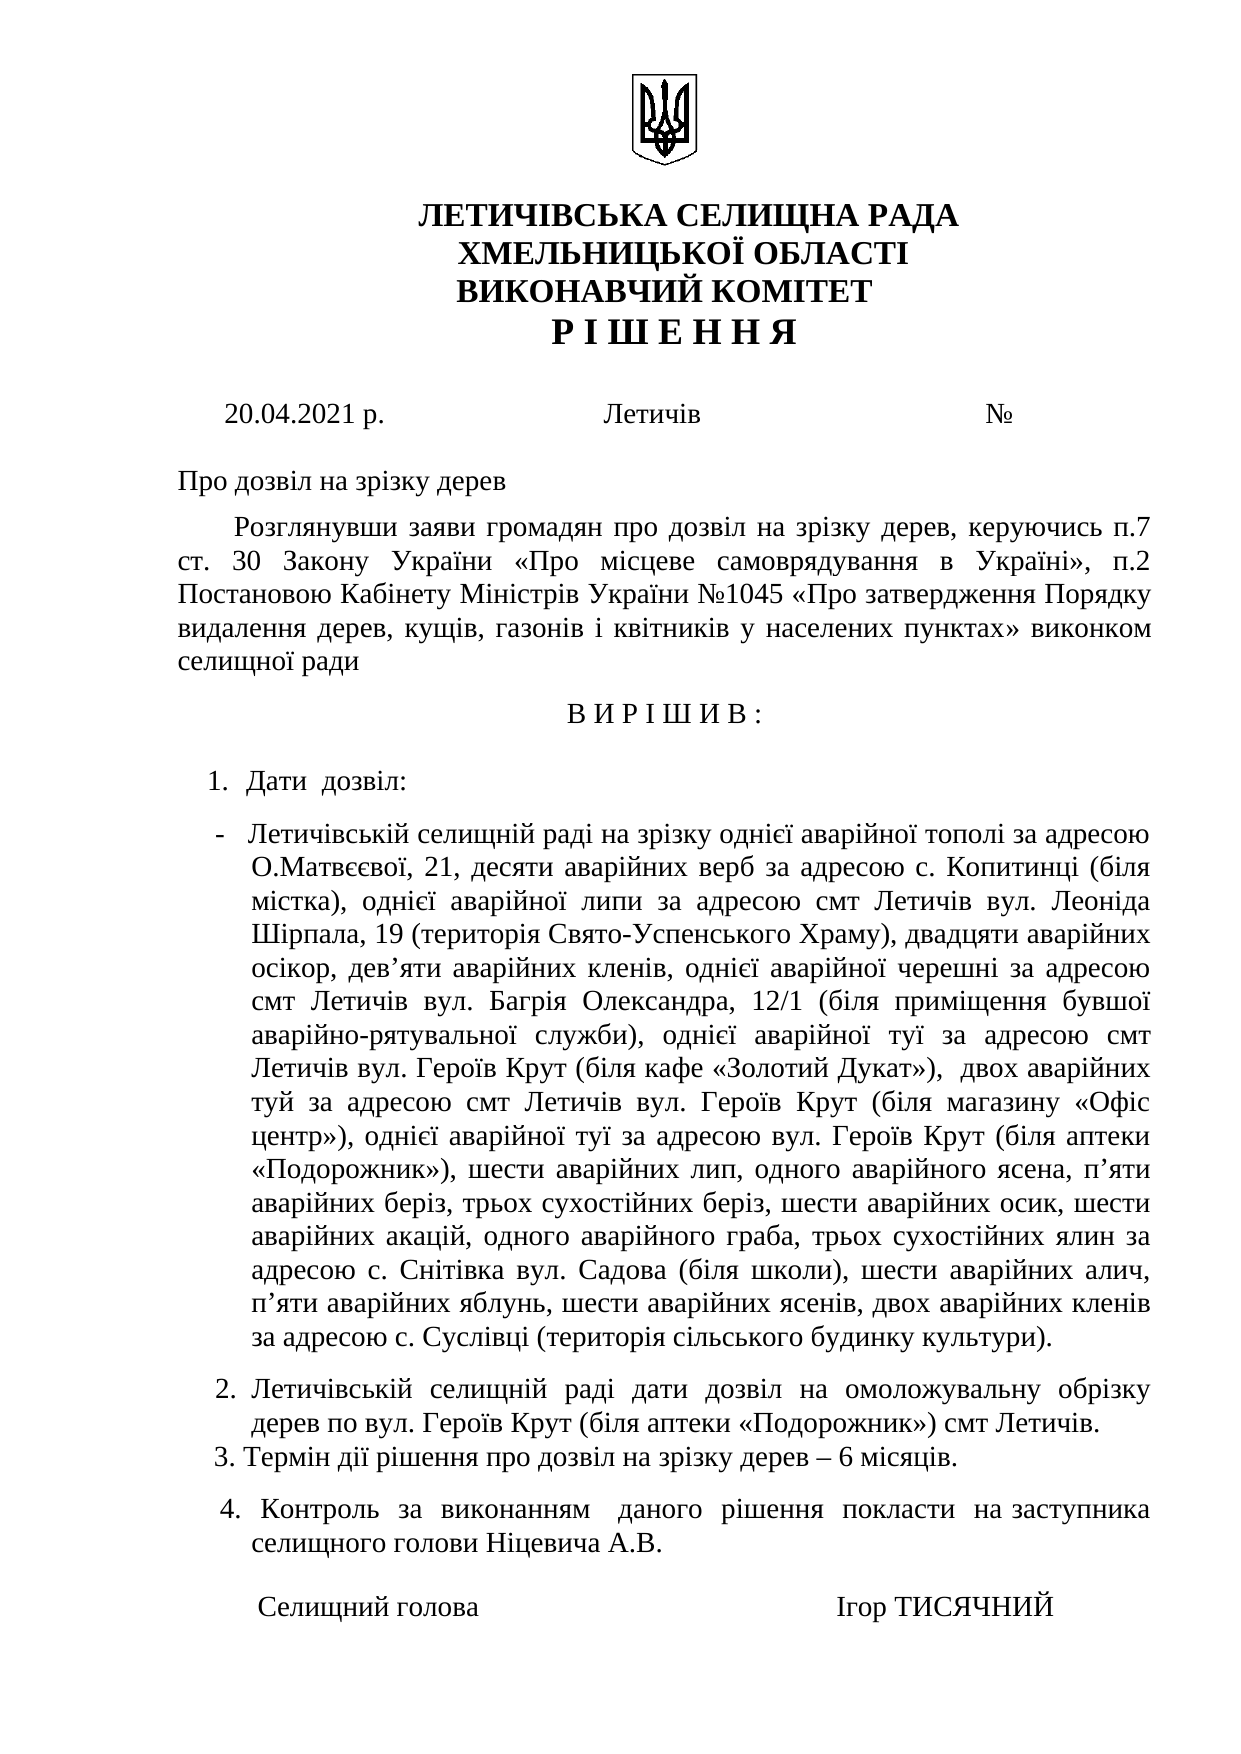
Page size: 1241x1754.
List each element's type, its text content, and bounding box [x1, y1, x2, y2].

subtitle ХМЕЛЬНИЦЬКОЇ ОБЛАСТІ [215, 233, 1152, 271]
list Летичівській селищній раді дати дозвіл на омоложувальну обрізку дерев по вул. Героїв Крут (біля аптеки «Подорожник») смт Летичів. [215, 1372, 1152, 1439]
text Розглянувши заяви громадян про дозвіл на зрізку дерев, керуючись п.7 ст. 30 Закону України «Про місцеве самоврядування в Україні», п.2 Постановою Кабінету Міністрів України №1045 «Про затвердження Порядку видалення дерев, кущів, газонів і квітників у населених пунктах» виконком селищної ради [177, 610, 1152, 677]
text Р І Ш Е Н Н Я [177, 310, 1152, 353]
subtitle ЛЕТИЧІВСЬКА СЕЛИЩНА РАДА [215, 195, 1152, 233]
text Селищний голова Ігор ТИСЯЧНИЙ [177, 1589, 1152, 1623]
picture [631, 73, 698, 166]
text Про дозвіл на зрізку дерев [177, 463, 627, 497]
text 20.04.2021 р. Летичів № [177, 396, 1152, 429]
list 3. Термін дії рішення про дозвіл на зрізку дерев – 6 місяців. [177, 1439, 1152, 1472]
text Розглянувши заяви громадян про дозвіл на зрізку дерев, керуючись п.7 ст. 30 Закону України «Про місцеве самоврядування в Україні», п.2 Постановою Кабінету Міністрів України №1045 «Про затвердження Порядку видалення дерев, кущів, газонів і квітників у населених пунктах» виконком селищної ради [177, 509, 1152, 610]
text - Летичівській селищній раді на зрізку однієї аварійної тополі за адресою О.Матвєєвої, 21, десяти аварійних верб за адресою с. Копитинці (біля містка), однієї аварійної липи за адресою смт Летичів вул. Леоніда Шірпала, 19 (територія Свято-Успенського Храму), двадцяти аварійних осікор, дев’яти аварійних кленів, однієї аварійної черешні за адресою смт Летичів вул. Багрія Олександра, 12/1 (біля приміщення бувшої аварійно-рятувальної служби), однієї аварійної туї за адресою смт Летичів вул. Героїв Крут (біля кафе «Золотий Дукат»), двох аварійних туй за адресою смт Летичів вул. Героїв Крут (біля магазину «Офіс центр»), однієї аварійної туї за адресою вул. Героїв Крут (біля аптеки «Подорожник»), шести аварійних лип, одного аварійного ясена, п’яти аварійних беріз, трьох сухостійних беріз, шести аварійних осик, шести аварійних акацій, одного аварійного граба, трьох сухостійних ялин за адресою с. Снітівка вул. Садова (біля школи), шести аварійних алич, п’яти аварійних яблунь, шести аварійних ясенів, двох аварійних кленів за адресою с. Суслівці (територія сільського будинку культури). [215, 816, 1152, 1352]
text 4. Контроль за виконанням даного рішення покласти на заступника селищного голови Ніцевича А.В. [192, 1491, 1152, 1558]
list Дати дозвіл: [207, 763, 1152, 797]
text В И Р І Ш И В : [177, 696, 1152, 729]
text ВИКОНАВЧИЙ КОМІТЕТ [177, 271, 1152, 310]
